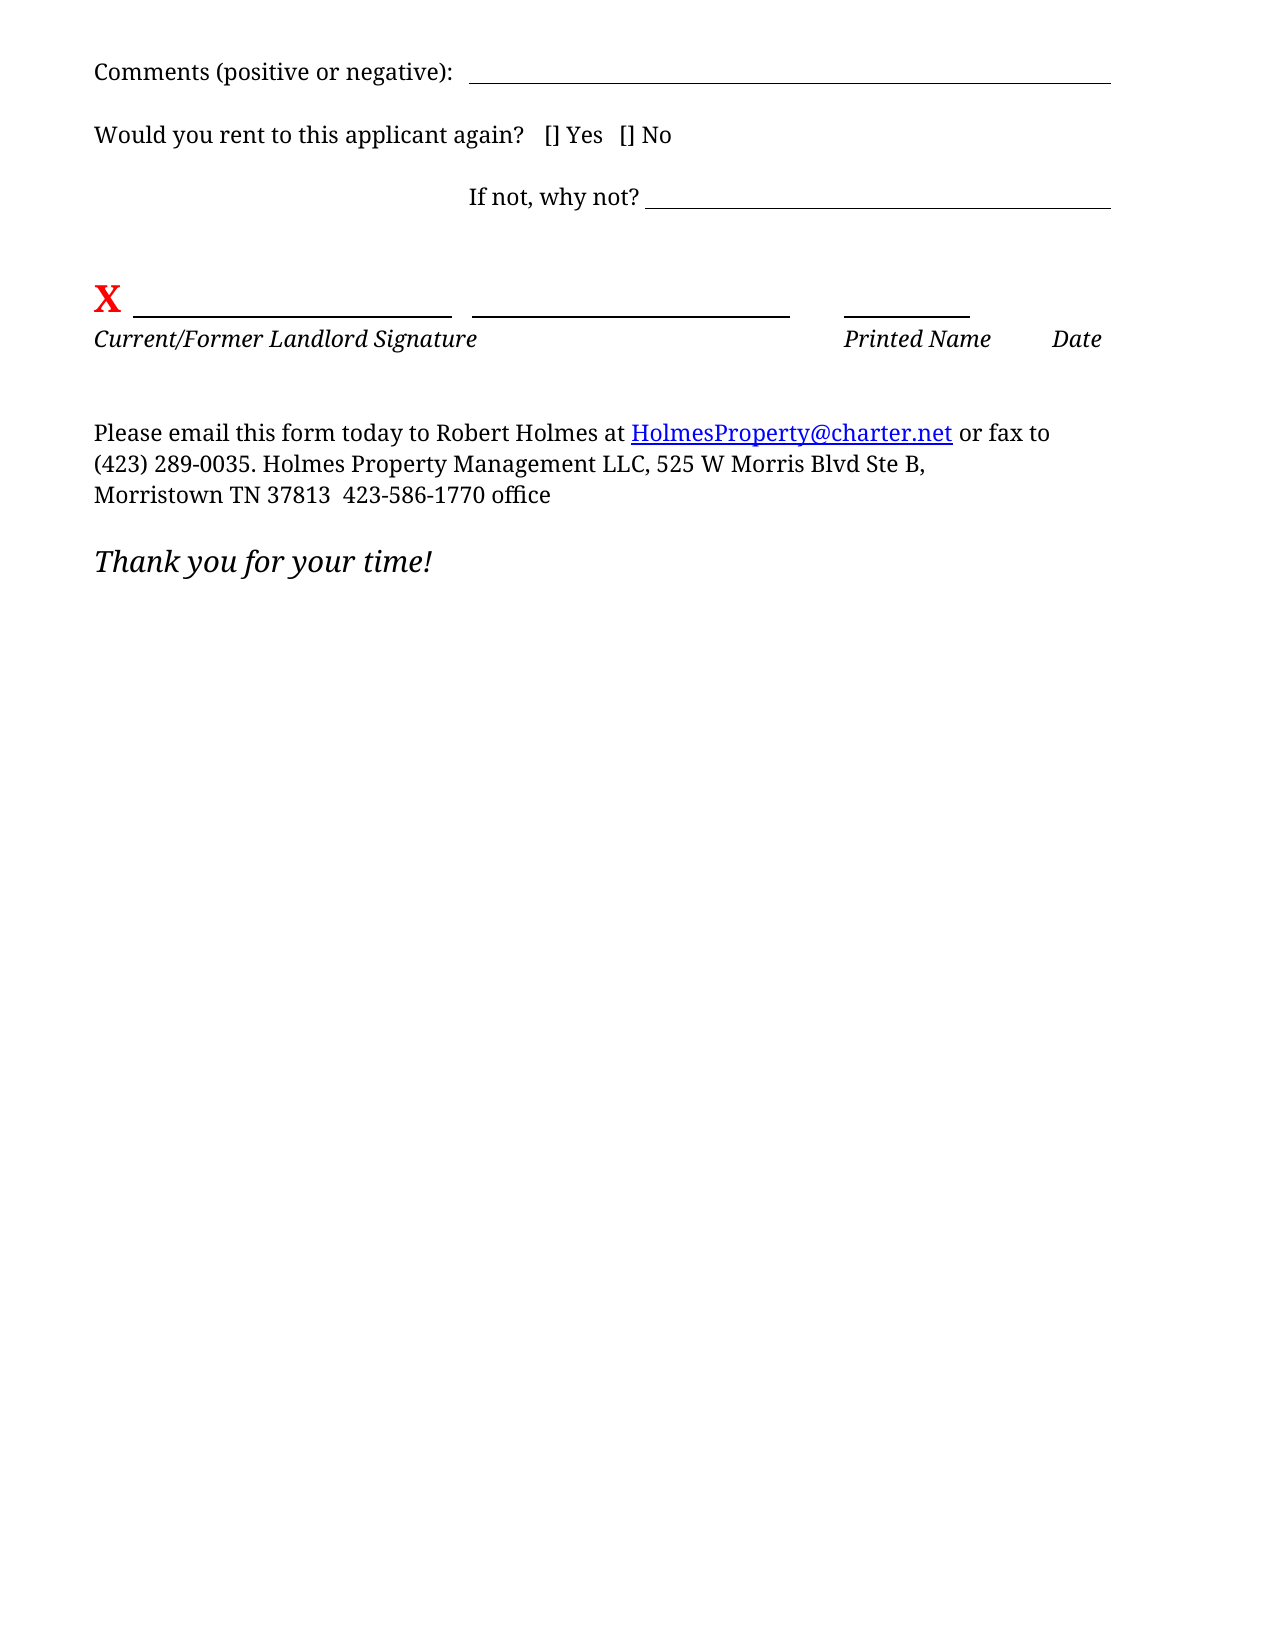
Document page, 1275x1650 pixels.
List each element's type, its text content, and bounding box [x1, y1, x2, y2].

subtitle X [94, 272, 1146, 323]
text Comments (positive or negative): Would you rent to this applicant again? [] Yes [] No If not, why not? [94, 56, 1112, 212]
text Thank you for your time! [94, 541, 1146, 581]
text Please email this form today to Robert Holmes at HolmesProperty@charter.net or fax to (423) 289-0035. Holmes Property Management LLC, 525 W Morris Blvd Ste B, Morristown TN 37813 423-586-1770 office [94, 417, 1053, 511]
text Current/Former Landlord Signature Printed Name Date [94, 323, 1146, 355]
